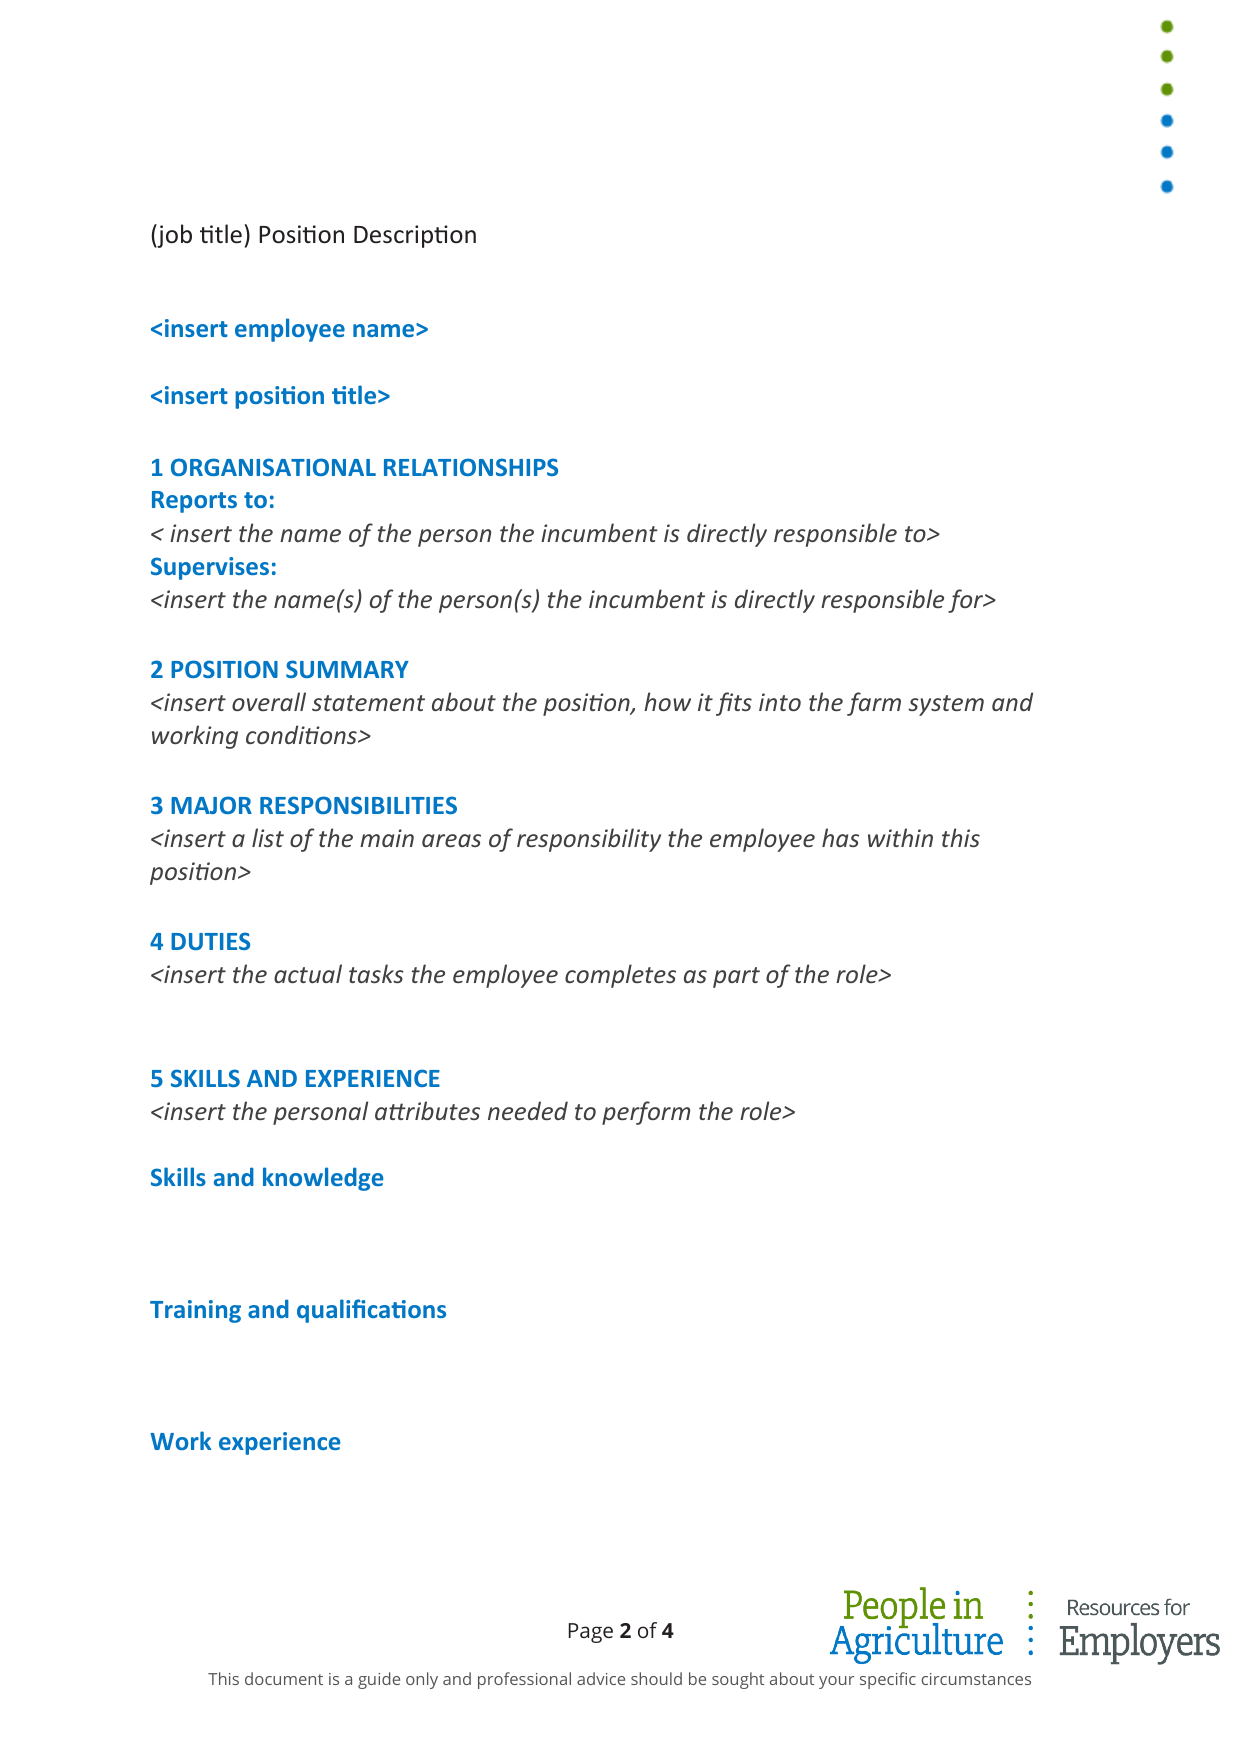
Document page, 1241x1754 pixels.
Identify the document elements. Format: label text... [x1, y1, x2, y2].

picture [1143, 15, 1188, 211]
text <insert the name(s) of the person(s) the incumbent is directly responsible for> [150, 582, 1090, 615]
subtitle 5 SKILLS AND EXPERIENCE [150, 1061, 1090, 1094]
text <insert overall statement about the position, how it fits into the farm system and working conditions> [150, 685, 1090, 751]
subtitle <insert position title> [150, 378, 1090, 446]
subtitle 2 POSITION SUMMARY [150, 652, 1090, 685]
subtitle Training and qualifications [150, 1292, 1090, 1325]
subtitle (job title) Position Description [150, 217, 1090, 311]
subtitle Reports to: [150, 483, 1090, 516]
text <insert the actual tasks the employee completes as part of the role> [150, 957, 1090, 991]
picture [829, 1587, 1220, 1665]
text < insert the name of the person the incumbent is directly responsible to> [150, 516, 1090, 549]
subtitle 3 MAJOR RESPONSIBILITIES [150, 788, 1090, 821]
subtitle Work experience [150, 1424, 1090, 1457]
text <insert a list of the main areas of responsibility the employee has within this position> [150, 821, 1090, 887]
subtitle Skills and knowledge [150, 1160, 1090, 1193]
subtitle <insert employee name> [150, 311, 1090, 378]
text <insert the personal attributes needed to perform the role> [150, 1094, 1090, 1127]
subtitle 4 DUTIES [150, 924, 1090, 957]
subtitle 1 ORGANISATIONAL RELATIONSHIPS [150, 450, 1090, 483]
subtitle Supervises: [150, 549, 1090, 582]
